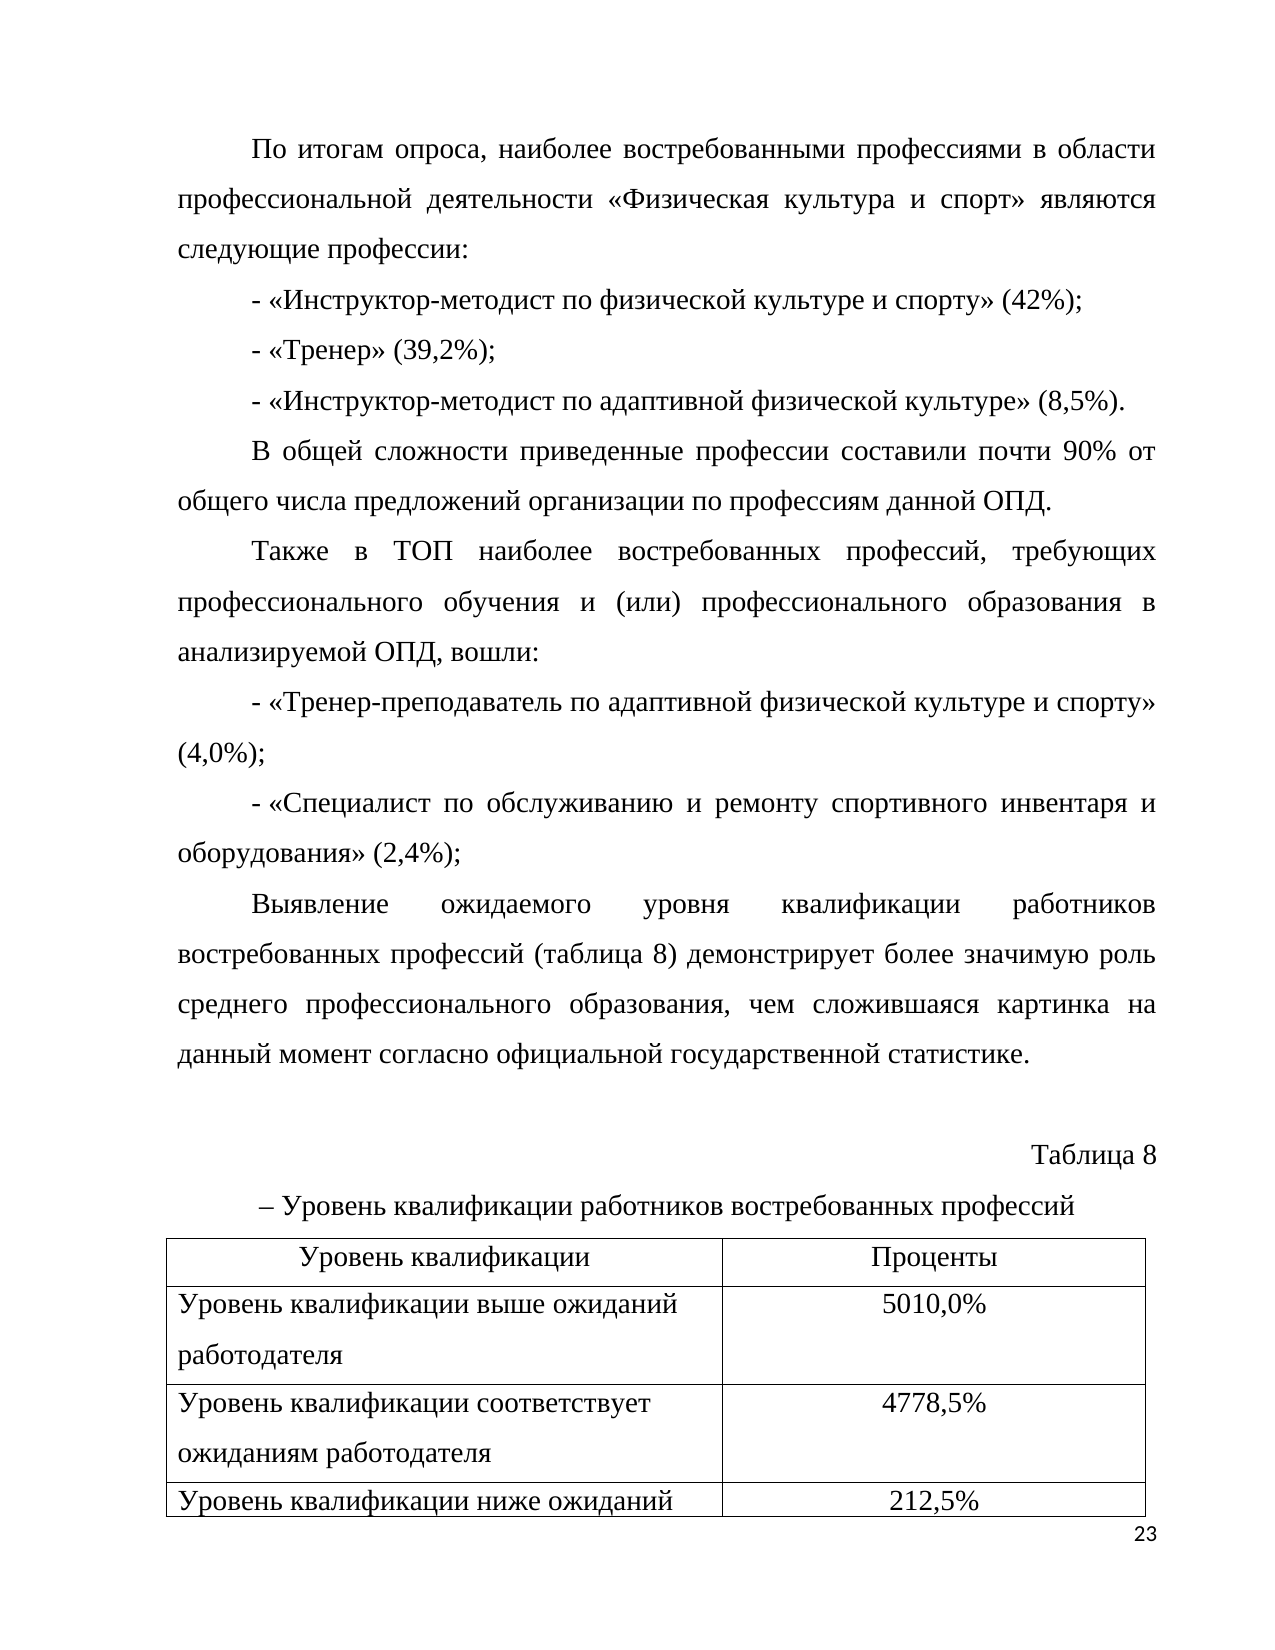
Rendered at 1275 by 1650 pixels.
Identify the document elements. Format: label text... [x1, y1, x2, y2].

text Таблица 8 [177, 1137, 1157, 1171]
text - «Инструктор-методист по адаптивной физической культуре» (8,5%). [177, 383, 1157, 416]
text - «Тренер-преподаватель по адаптивной физической культуре и спорту» (4,0%); [177, 684, 1157, 768]
table_cell Уровень квалификации выше ожиданий работодателя [167, 1287, 722, 1384]
table_cell Уровень квалификации соответствует ожиданиям работодателя [167, 1385, 722, 1482]
table_header Уровень квалификации [167, 1239, 722, 1286]
text - «Инструктор-методист по физической культуре и спорту» (42%); [177, 282, 1157, 316]
table_cell 4778,5% [723, 1385, 1145, 1482]
table_header Проценты [723, 1239, 1145, 1286]
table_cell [167, 1483, 722, 1516]
text По итогам опроса, наиболее востребованными профессиями в области профессиональной деятельности «Физическая культура и спорт» являются следующие профессии: [177, 131, 1157, 265]
text В общей сложности приведенные профессии составили почти 90% от общего числа предложений организации по профессиям данной ОПД. [177, 433, 1157, 517]
table_cell 212,5% [723, 1483, 1145, 1516]
text - «Специалист по обслуживанию и ремонту спортивного инвентаря и оборудования» (2,4%); [177, 785, 1157, 869]
text Также в ТОП наиболее востребованных профессий, требующих профессионального обучения и (или) профессионального образования в анализируемой ОПД, вошли: [177, 533, 1157, 668]
text - «Тренер» (39,2%); [177, 332, 1157, 366]
text – Уровень квалификации работников востребованных профессий [177, 1188, 1157, 1221]
text Выявление ожидаемого уровня квалификации работников востребованных профессий (таблица 8) демонстрирует более значимую роль среднего профессионального образования, чем сложившаяся картинка на данный момент согласно официальной государственной статистике. [177, 886, 1157, 1070]
table_cell 5010,0% [723, 1287, 1145, 1384]
